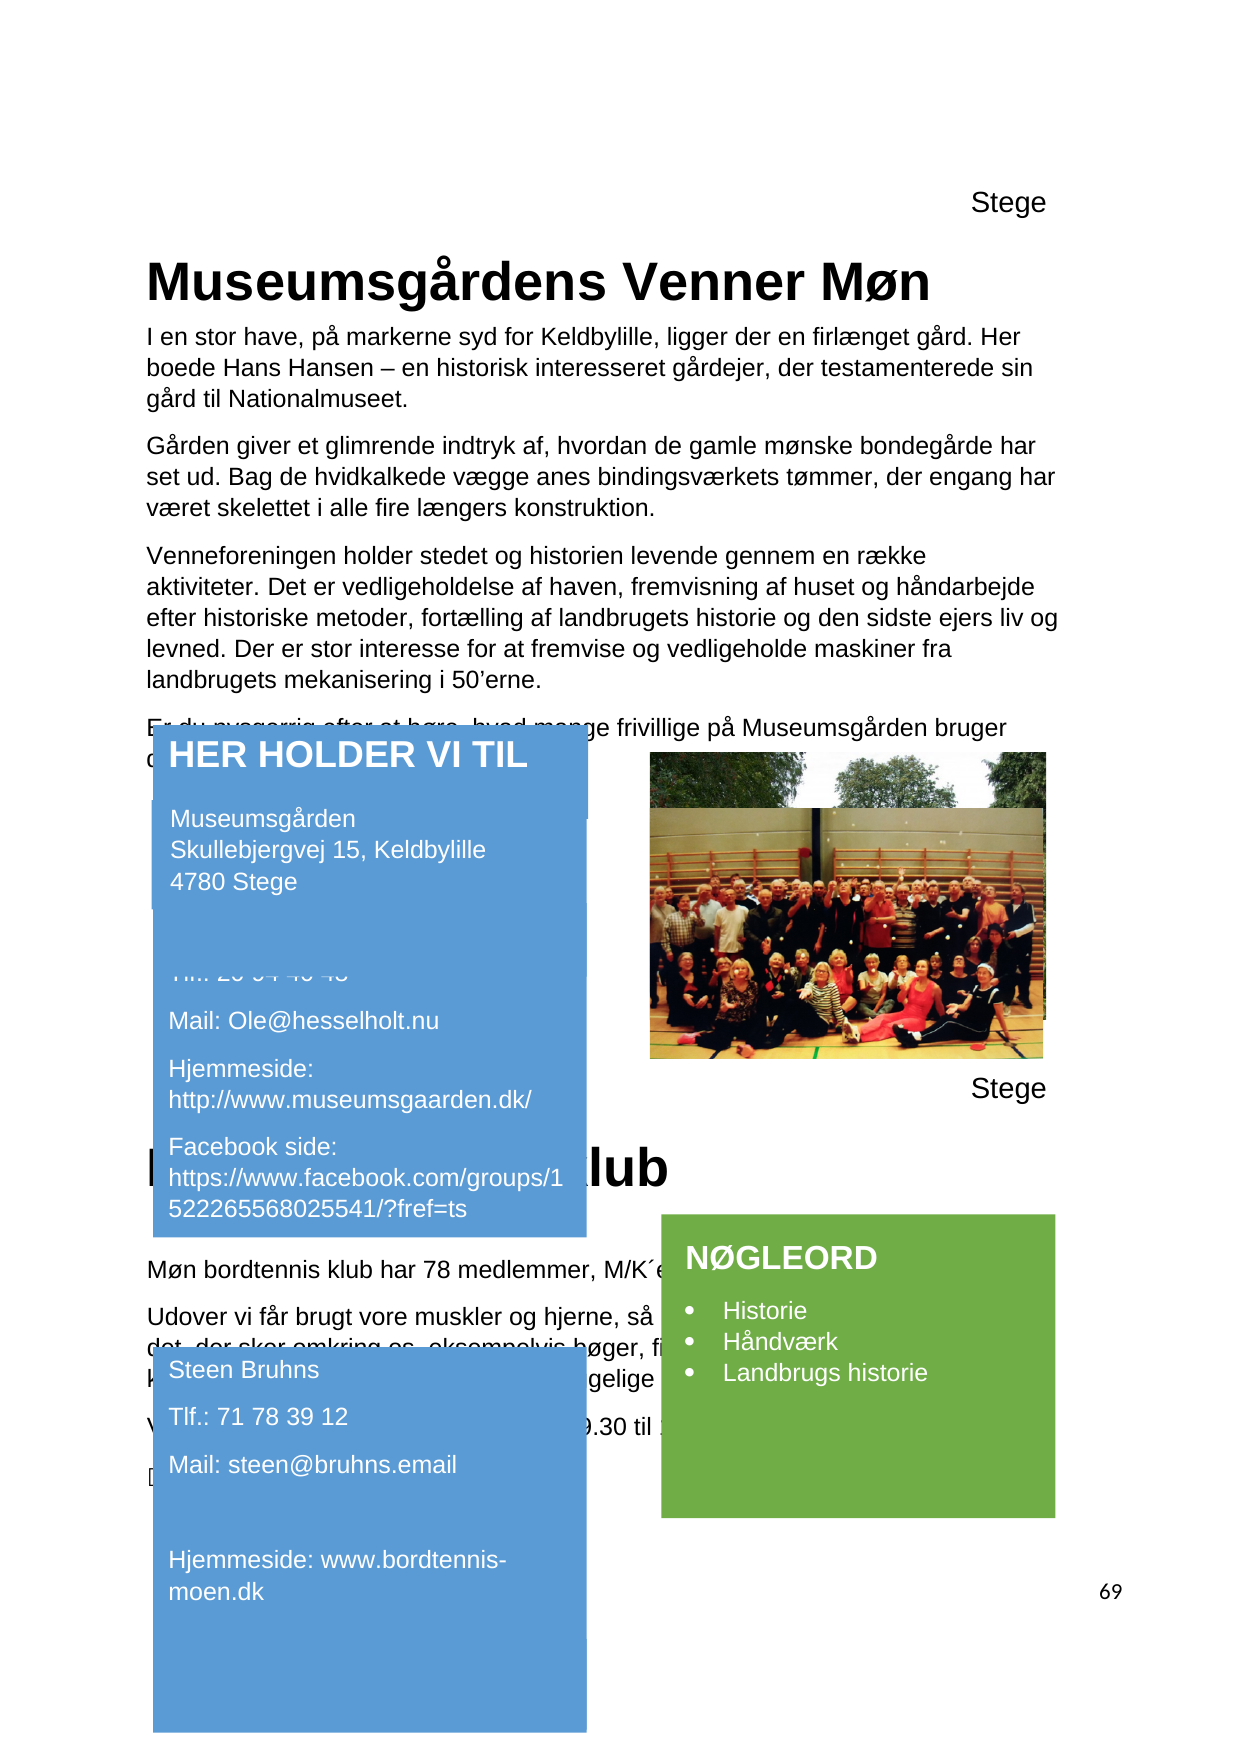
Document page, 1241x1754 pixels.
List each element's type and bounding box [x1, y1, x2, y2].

table_header [639, 753, 1046, 1193]
picture [649, 808, 1044, 1059]
picture [649, 752, 1047, 1020]
